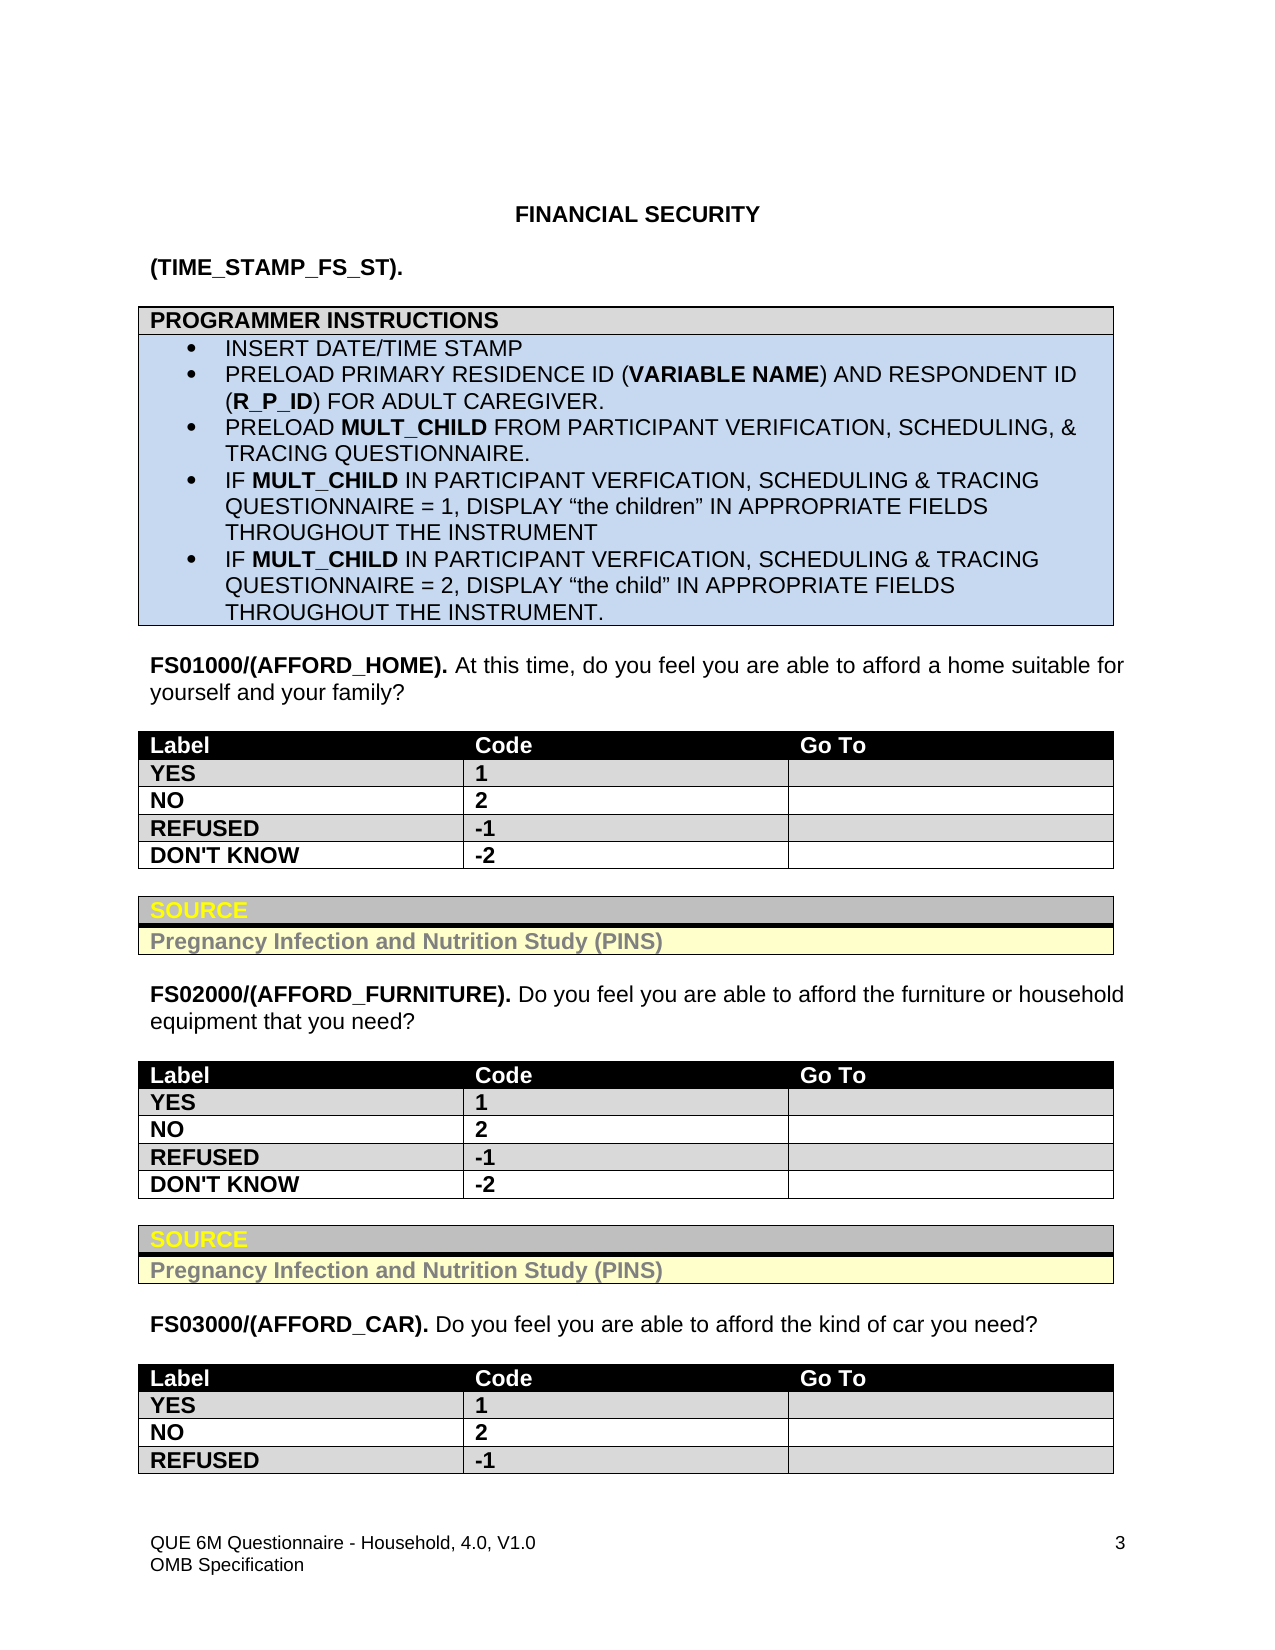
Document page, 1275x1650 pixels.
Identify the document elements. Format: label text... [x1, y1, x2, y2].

table_header SOURCE [139, 1226, 1113, 1252]
table_cell -1 [464, 1447, 788, 1473]
table_cell -2 [464, 1171, 788, 1197]
table_cell Pregnancy Infection and Nutrition Study (PINS) [139, 928, 1113, 954]
table_cell YES [139, 1392, 463, 1418]
table_cell -2 [464, 842, 788, 868]
text FS01000/(AFFORD_HOME). At this time, do you feel you are able to afford a home suitable for yourself and your family? [150, 652, 1125, 705]
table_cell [139, 1257, 1113, 1283]
table_cell 2 [464, 1116, 788, 1143]
table_cell REFUSED [139, 1447, 463, 1473]
table_cell -1 [464, 815, 788, 841]
table_cell DON'T KNOW [139, 1171, 463, 1197]
table_header Go To [789, 1062, 1113, 1088]
table_cell INSERT DATE/TIME STAMP PRELOAD PRIMARY RESIDENCE ID (VARIABLE NAME) AND RESPONDENT ID (R_P_ID) FOR ADULT CAREGIVER. PRELOAD MULT_CHILD FROM PARTICIPANT VERIFICATION, SCHEDULING, & TRACING QUESTIONNAIRE. IF MULT_CHILD IN PARTICIPANT VERFICATION, SCHEDULING & TRACING QUESTIONNAIRE = 1, DISPLAY “the children” IN APPROPRIATE FIELDS THROUGHOUT THE INSTRUMENT IF MULT_CHILD IN PARTICIPANT VERFICATION, SCHEDULING & TRACING QUESTIONNAIRE = 2, DISPLAY “the child” IN APPROPRIATE FIELDS THROUGHOUT THE INSTRUMENT. [139, 335, 1113, 625]
table_cell REFUSED [139, 1144, 463, 1170]
table_cell 1 [464, 1392, 788, 1418]
table_cell [789, 1447, 1113, 1473]
table_cell DON'T KNOW [139, 842, 463, 868]
table_cell [789, 1116, 1113, 1143]
table_cell [789, 815, 1113, 841]
text (TIME_STAMP_FS_ST). [150, 254, 1125, 280]
table_cell [789, 1144, 1113, 1170]
table_header Go To [789, 1365, 1113, 1391]
table_cell YES [139, 1089, 463, 1115]
table_cell NO [139, 1116, 463, 1143]
table_header Label [139, 732, 463, 759]
table_cell 1 [464, 760, 788, 786]
table_cell NO [139, 1419, 463, 1446]
table_cell -1 [464, 1144, 788, 1170]
table_cell 2 [464, 1419, 788, 1446]
table_header Go To [789, 732, 1113, 759]
table_header Code [464, 732, 788, 759]
table_header Code [464, 1365, 788, 1391]
table_cell 2 [464, 787, 788, 813]
text FS03000/(AFFORD_CAR). Do you feel you are able to afford the kind of car you need? [150, 1311, 1125, 1337]
table_cell NO [139, 787, 463, 813]
table_cell [789, 1419, 1113, 1446]
table_header Label [139, 1062, 463, 1088]
table_header Label [139, 1365, 463, 1391]
table_cell [789, 842, 1113, 868]
table_header PROGRAMMER INSTRUCTIONS [139, 308, 1113, 334]
table_cell REFUSED [139, 815, 463, 841]
table_header SOURCE [139, 897, 1113, 923]
text FS02000/(AFFORD_FURNITURE). Do you feel you are able to afford the furniture or household equipment that you need? [150, 981, 1125, 1034]
table_cell [789, 1392, 1113, 1418]
table_cell [789, 787, 1113, 813]
text FINANCIAL SECURITY [150, 201, 1125, 227]
table_cell 1 [464, 1089, 788, 1115]
table_cell [789, 1089, 1113, 1115]
table_header Code [464, 1062, 788, 1088]
table_cell YES [139, 760, 463, 786]
table_cell [789, 1171, 1113, 1197]
table_cell [789, 760, 1113, 786]
